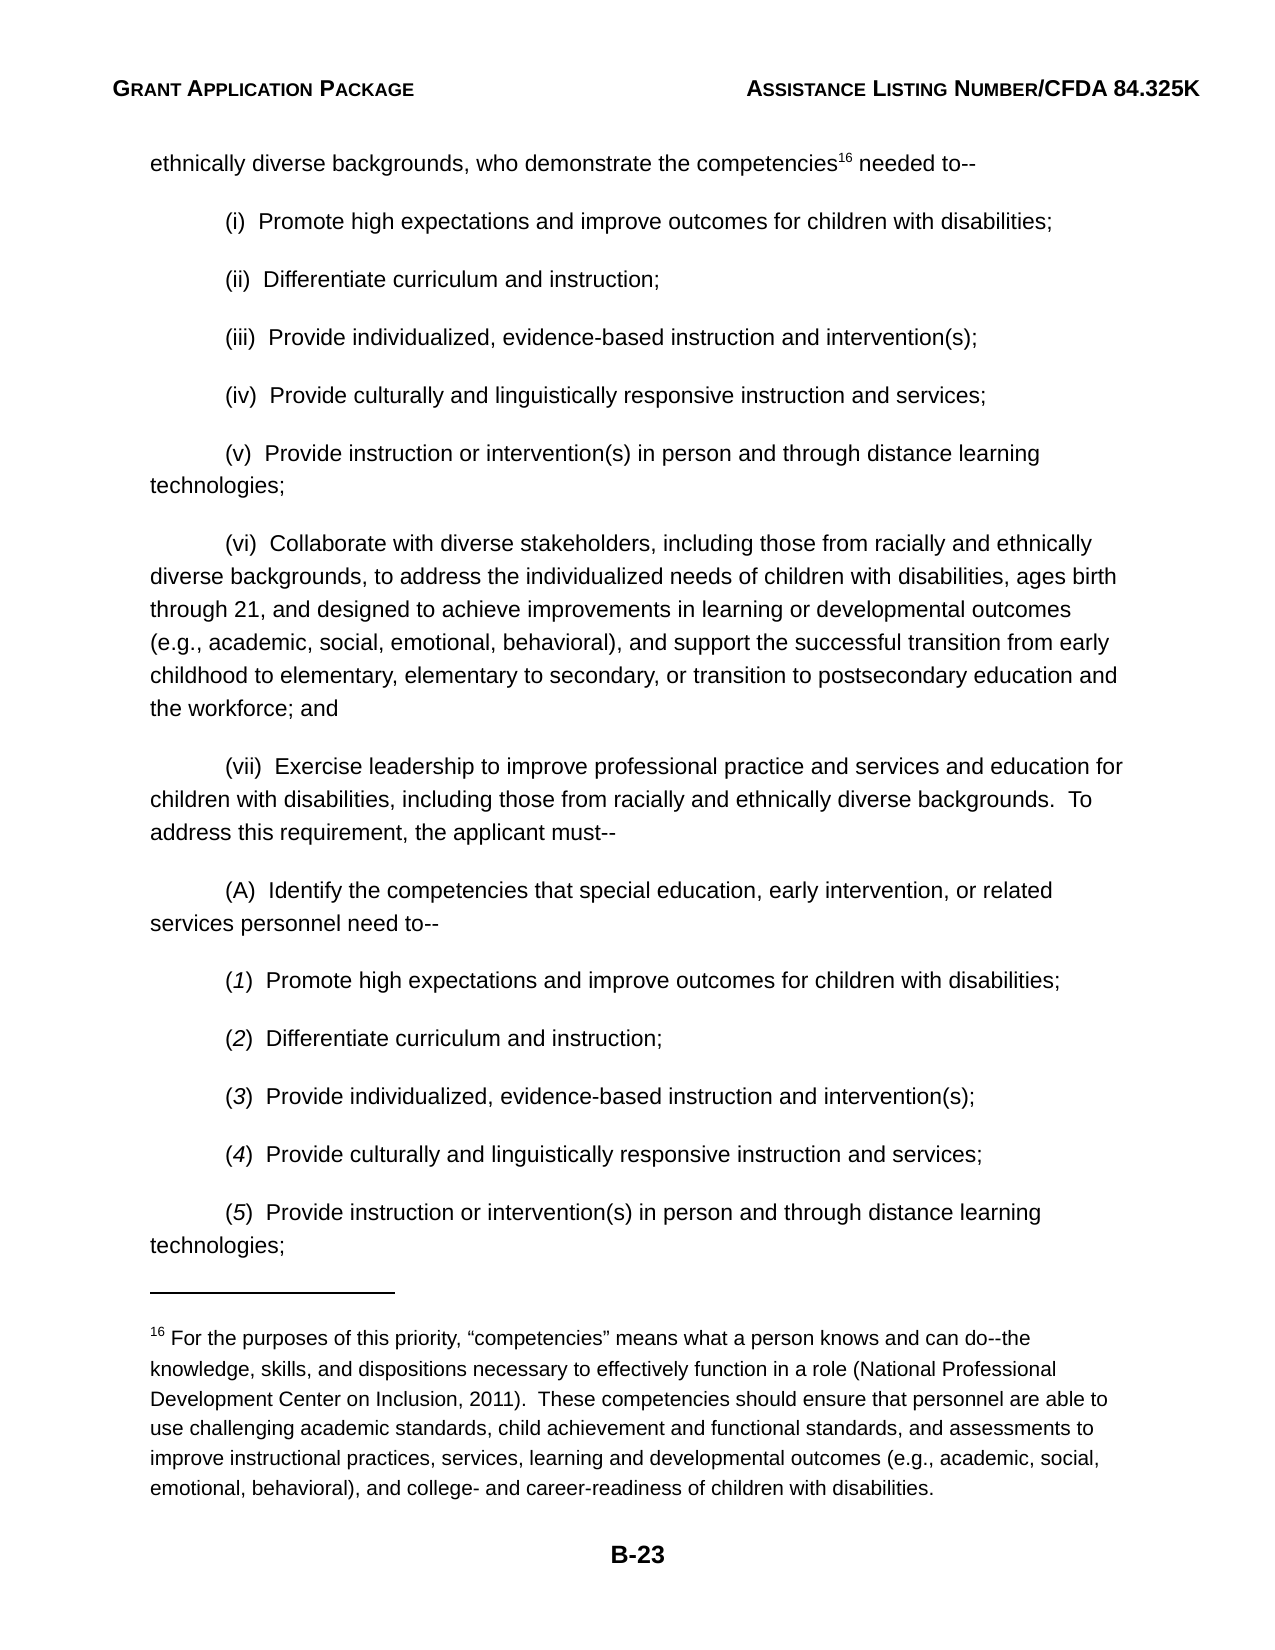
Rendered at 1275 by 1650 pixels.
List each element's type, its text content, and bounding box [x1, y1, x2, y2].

text (iv) Provide culturally and linguistically responsive instruction and services; [150, 382, 1125, 408]
text (4) Provide culturally and linguistically responsive instruction and services; [150, 1141, 1125, 1168]
text (v) Provide instruction or intervention(s) in person and through distance learning technologies; [150, 439, 1125, 499]
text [150, 150, 1125, 176]
text (5) Provide instruction or intervention(s) in person and through distance learning technologies; [150, 1199, 1125, 1258]
text (i) Promote high expectations and improve outcomes for children with disabilities; [150, 208, 1125, 234]
text (A) Identify the competencies that special education, early intervention, or related services personnel need to-- [150, 877, 1125, 936]
text (3) Provide individualized, evidence-based instruction and intervention(s); [150, 1083, 1125, 1110]
text (2) Differentiate curriculum and instruction; [150, 1025, 1125, 1052]
text (iii) Provide individualized, evidence-based instruction and intervention(s); [150, 324, 1125, 350]
text (vi) Collaborate with diverse stakeholders, including those from racially and ethnically diverse backgrounds, to address the individualized needs of children with disabilities, ages birth through 21, and designed to achieve improvements in learning or developmental outcomes (e.g., academic, social, emotional, behavioral), and support the successful transition from early childhood to elementary, elementary to secondary, or transition to postsecondary education and the workforce; and [150, 530, 1125, 721]
text (1) Promote high expectations and improve outcomes for children with disabilities; [150, 967, 1125, 994]
text (vii) Exercise leadership to improve professional practice and services and education for children with disabilities, including those from racially and ethnically diverse backgrounds. To address this requirement, the applicant must-- [150, 753, 1125, 845]
text (ii) Differentiate curriculum and instruction; [150, 266, 1125, 292]
